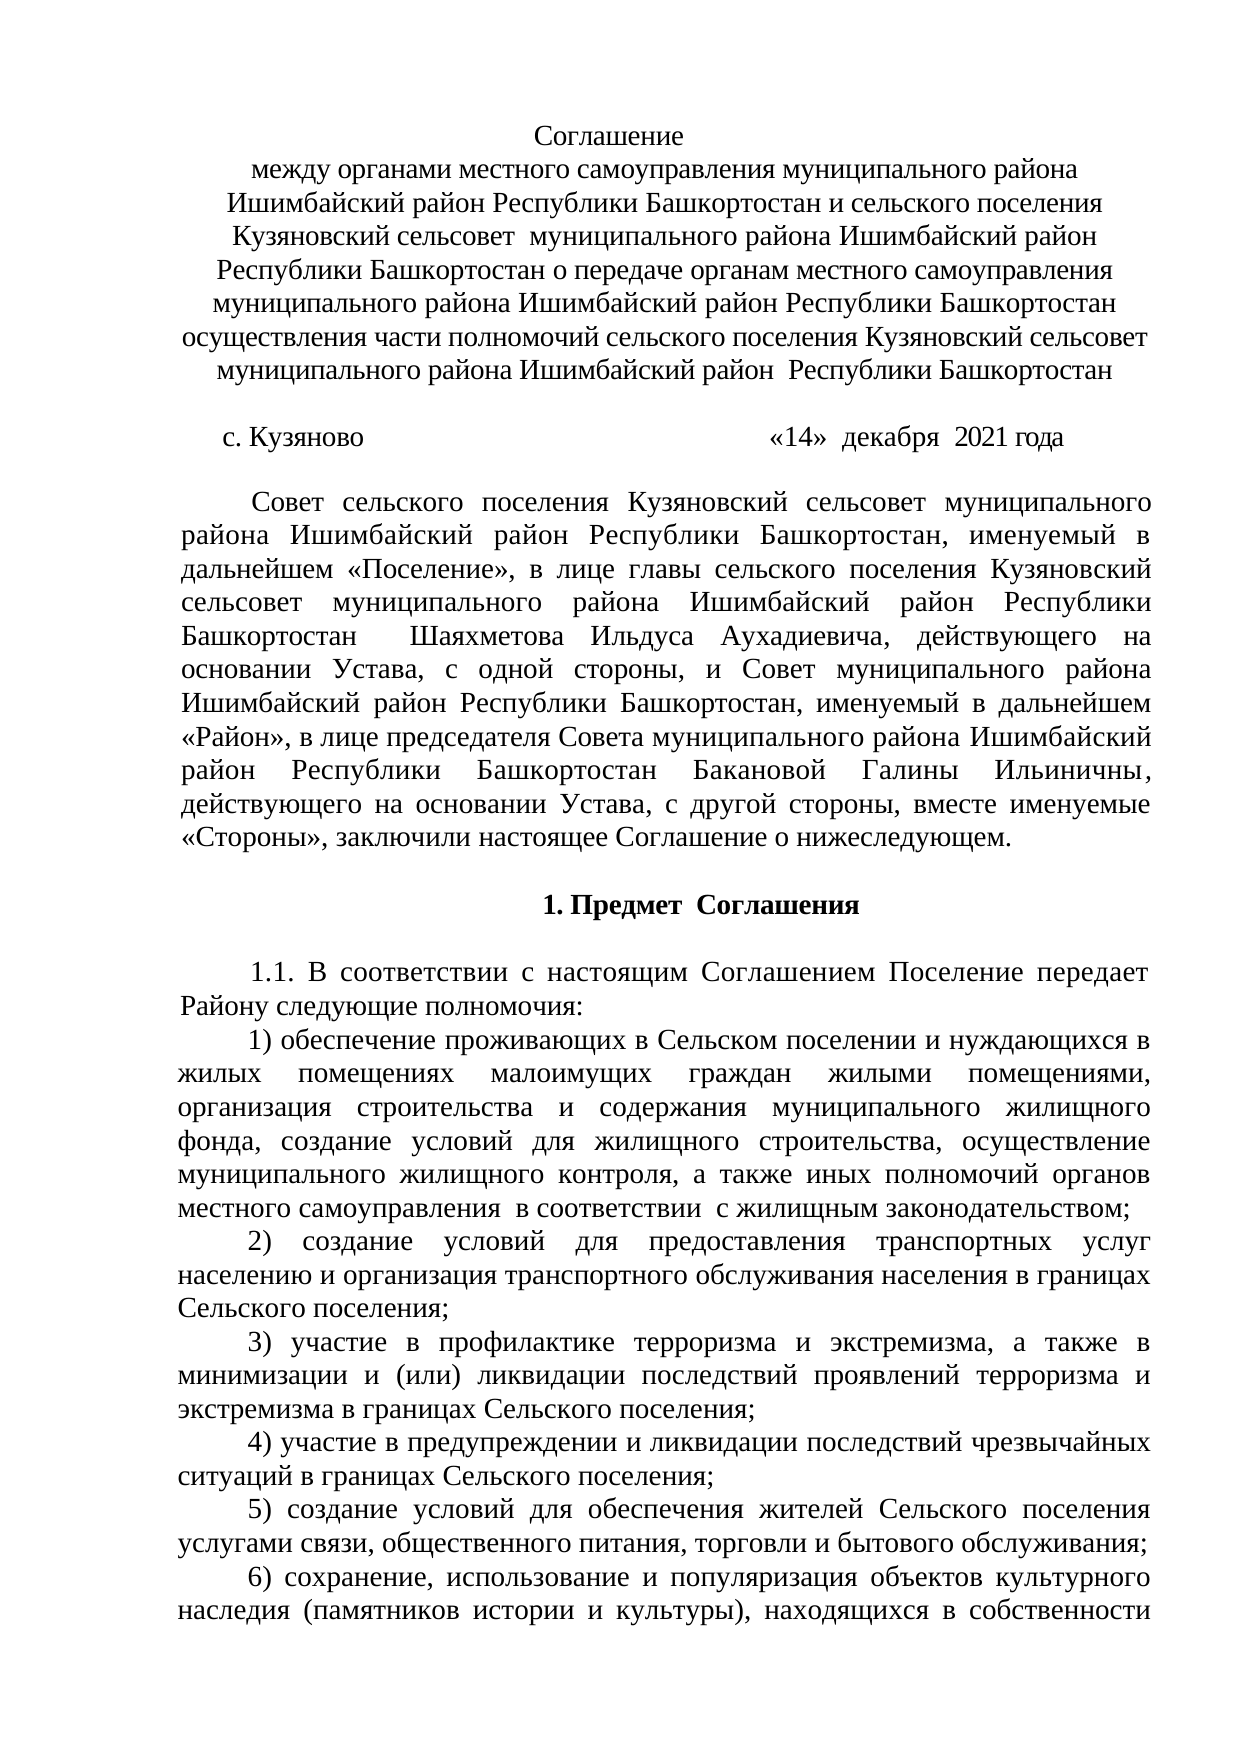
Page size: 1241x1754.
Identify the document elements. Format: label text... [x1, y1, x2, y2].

text между органами местного самоуправления муниципального района Ишимбайский район Республики Башкортостан и сельского поселения Кузяновский сельсовет муниципального района Ишимбайский район Республики Башкортостан о передаче органам местного самоуправления муниципального района Ишимбайский район Республики Башкортостан осуществления части полномочий сельского поселения Кузяновский сельсовет муниципального района Ишимбайский район Республики Башкортостан [177, 152, 1152, 386]
text 3) участие в профилактике терроризма и экстремизма, а также в минимизации и (или) ликвидации последствий проявлений терроризма и экстремизма в границах Сельского поселения; [177, 1324, 1152, 1424]
text 1. Предмет Соглашения [180, 887, 1152, 921]
text 2) создание условий для предоставления транспортных услуг населению и организация транспортного обслуживания населения в границах Сельского поселения; [177, 1223, 1152, 1324]
text 1.1. В соответствии с настоящим Соглашением Поселение передает Району следующие полномочия: [180, 954, 1150, 1022]
text 4) участие в предупреждении и ликвидации последствий чрезвычайных ситуаций в границах Сельского поселения; [177, 1424, 1152, 1492]
text Соглашение [177, 118, 1152, 152]
text 1) обеспечение проживающих в Сельском поселении и нуждающихся в жилых помещениях малоимущих граждан жилыми помещениями, организация строительства и содержания муниципального жилищного фонда, создание условий для жилищного строительства, осуществление муниципального жилищного контроля, а также иных полномочий органов местного самоуправления в соответствии с жилищным законодательством; [177, 1022, 1152, 1223]
text с. Кузяново «14» декабря 2021 года [180, 419, 1152, 452]
text 5) создание условий для обеспечения жителей Сельского поселения услугами связи, общественного питания, торговли и бытового обслуживания; [177, 1492, 1152, 1559]
text Совет сельского поселения Кузяновский сельсовет муниципального района Ишимбайский район Республики Башкортостан, именуемый в дальнейшем «Поселение», в лице главы сельского поселения Кузяновский сельсовет муниципального района Ишимбайский район Республики Башкортостан Шаяхметова Ильдуса Аухадиевича, действующего на основании Устава, с одной стороны, и Совет муниципального района Ишимбайский район Республики Башкортостан, именуемый в дальнейшем «Район», в лице председателя Совета муниципального района Ишимбайский район Республики Башкортостан Бакановой Галины Ильиничны, действующего на основании Устава, с другой стороны, вместе именуемые «Стороны», заключили настоящее Соглашение о нижеследующем. [181, 484, 1152, 853]
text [177, 1559, 1152, 1626]
